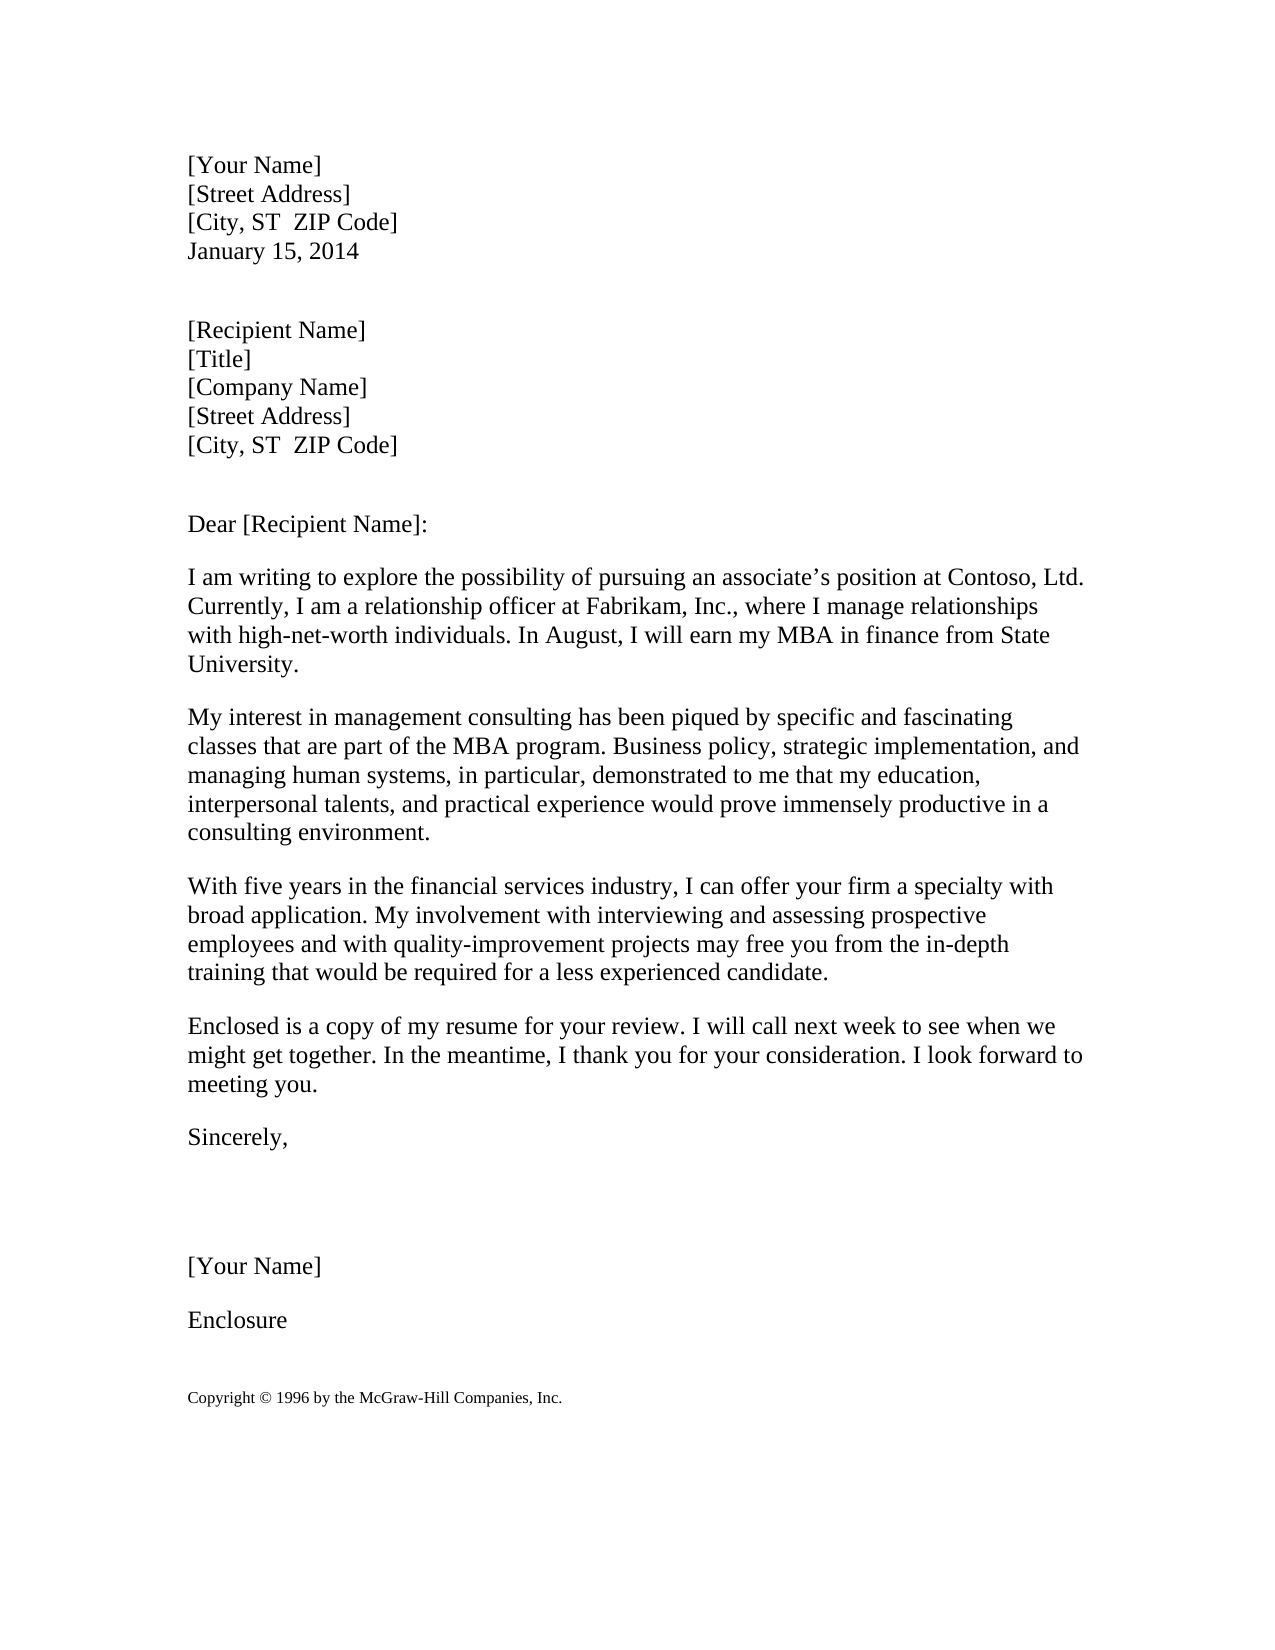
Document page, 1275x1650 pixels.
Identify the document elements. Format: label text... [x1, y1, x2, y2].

text Enclosed is a copy of my resume for your review. I will call next week to see when we might get together. In the meantime, I thank you for your consideration. I look forward to meeting you. [187, 1011, 1087, 1097]
text I am writing to explore the possibility of pursuing an associate’s position at Contoso, Ltd. Currently, I am a relationship officer at Fabrikam, Inc., where I manage relationships with high-net-worth individuals. In August, I will earn my MBA in finance from State University. [187, 562, 1087, 677]
text Enclosure [187, 1305, 1087, 1334]
text With five years in the financial services industry, I can offer your firm a specialty with broad application. My involvement with interviewing and assessing prospective employees and with quality-improvement projects may free you from the in-depth training that would be required for a less experienced candidate. [187, 871, 1087, 986]
text Sincerely, [187, 1122, 1087, 1151]
text My interest in management consulting has been piqued by specific and fascinating classes that are part of the MBA program. Business policy, strategic implementation, and managing human systems, in particular, demonstrated to me that my education, interpersonal talents, and practical experience would prove immensely productive in a consulting environment. [187, 702, 1087, 846]
text Copyright © 1996 by the McGraw-Hill Companies, Inc. [187, 1387, 1087, 1407]
text Dear : [187, 509, 1087, 537]
text January 15, 2014 [187, 236, 1087, 265]
